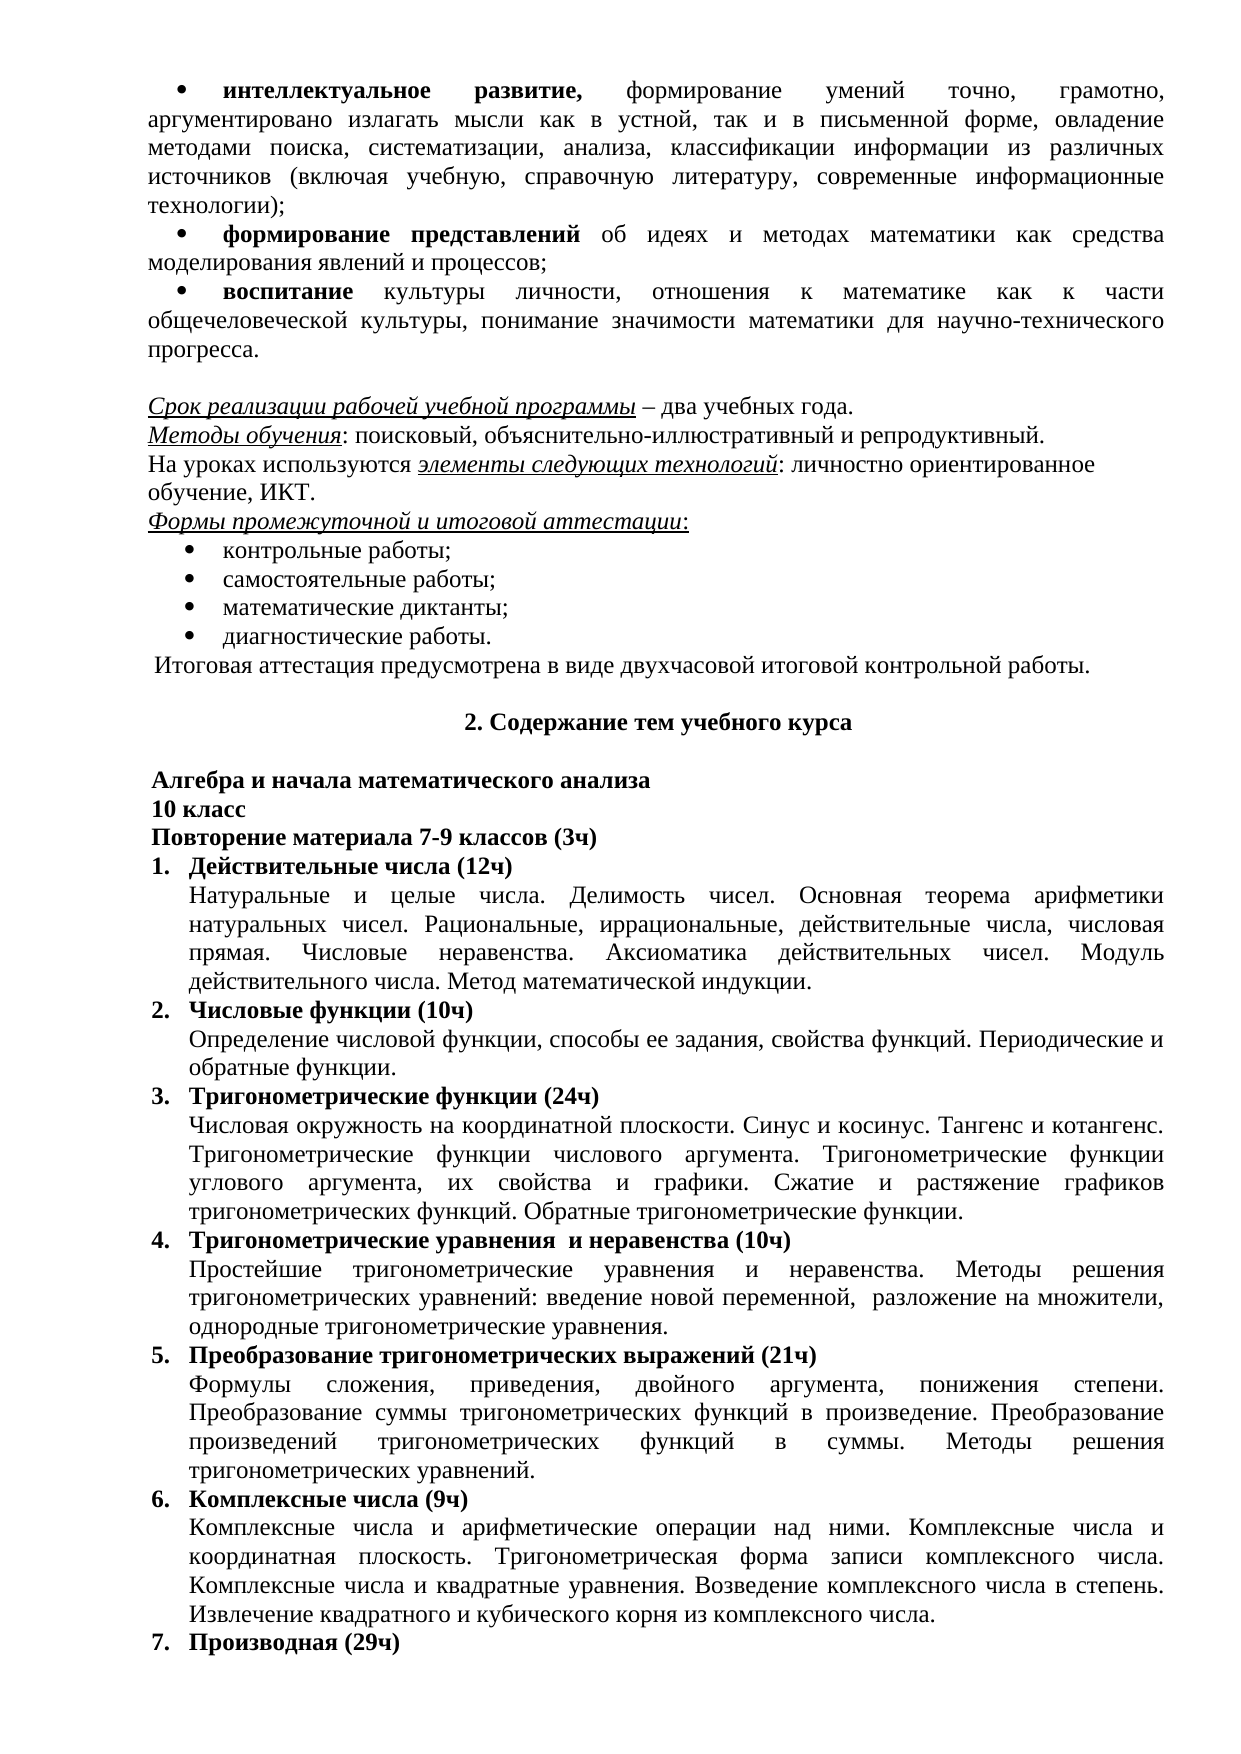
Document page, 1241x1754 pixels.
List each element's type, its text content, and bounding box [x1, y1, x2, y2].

text Итоговая аттестация предусмотрена в виде двухчасовой итоговой контрольной работы. [148, 650, 1165, 679]
list самостоятельные работы; [185, 564, 1165, 592]
list Числовые функции (10ч) [151, 995, 1165, 1024]
list математические диктанты; [185, 592, 1165, 621]
list контрольные работы; [185, 535, 1165, 564]
list Производная (29ч) [151, 1627, 1165, 1656]
list 2. Содержание тем учебного курса [148, 707, 1165, 736]
text Методы обучения: поисковый, объяснительно-иллюстративный и репродуктивный. [148, 420, 1165, 449]
text На уроках используются элементы следующих технологий: личностно ориентированное обучение, ИКТ. [148, 449, 1165, 506]
list Формулы сложения, приведения, двойного аргумента, понижения степени. Преобразование суммы тригонометрических функций в произведение. Преобразование произведений тригонометрических функций в суммы. Методы решения тригонометрических уравнений. [189, 1369, 1165, 1484]
list Определение числовой функции, способы ее задания, свойства функций. Периодические и обратные функции. [189, 1024, 1165, 1081]
list формирование представлений об идеях и методах математики как средства моделирования явлений и процессов; [148, 219, 1165, 276]
list Числовая окружность на координатной плоскости. Синус и косинус. Тангенс и котангенс. Тригонометрические функции числового аргумента. Тригонометрические функции углового аргумента, их свойства и графики. Сжатие и растяжение графиков тригонометрических функций. Обратные тригонометрические функции. [189, 1110, 1165, 1225]
text Формы промежуточной и итоговой аттестации: [148, 506, 1165, 535]
list Комплексные числа (9ч) [151, 1484, 1165, 1512]
list Тригонометрические уравнения и неравенства (10ч) [151, 1225, 1165, 1254]
list Действительные числа (12ч) [151, 851, 1165, 880]
text Срок реализации рабочей учебной программы – два учебных года. [148, 391, 1165, 420]
list Алгебра и начала математического анализа [148, 765, 1165, 794]
list Комплексные числа и арифметические операции над ними. Комплексные числа и координатная плоскость. Тригонометрическая форма записи комплексного числа. Комплексные числа и квадратные уравнения. Возведение комплексного числа в степень. Извлечение квадратного и кубического корня из комплексного числа. [189, 1512, 1165, 1627]
list интеллектуальное развитие, формирование умений точно, грамотно, аргументировано излагать мысли как в устной, так и в письменной форме, овладение методами поиска, систематизации, анализа, классификации информации из различных источников (включая учебную, справочную литературу, современные информационные технологии); [148, 75, 1165, 219]
list Тригонометрические функции (24ч) [151, 1081, 1165, 1110]
list 10 класс [148, 794, 1165, 822]
list Преобразование тригонометрических выражений (21ч) [151, 1340, 1165, 1369]
list воспитание культуры личности, отношения к математике как к части общечеловеческой культуры, понимание значимости математики для научно-технического прогресса. [148, 276, 1165, 362]
list Повторение материала 7-9 классов (3ч) [148, 822, 1165, 851]
list Натуральные и целые числа. Делимость чисел. Основная теорема арифметики натуральных чисел. Рациональные, иррациональные, действительные числа, числовая прямая. Числовые неравенства. Аксиоматика действительных чисел. Модуль действительного числа. Метод математической индукции. [189, 880, 1165, 995]
list Простейшие тригонометрические уравнения и неравенства. Методы решения тригонометрических уравнений: введение новой переменной, разложение на множители, однородные тригонометрические уравнения. [189, 1254, 1165, 1340]
list диагностические работы. [185, 621, 1165, 650]
